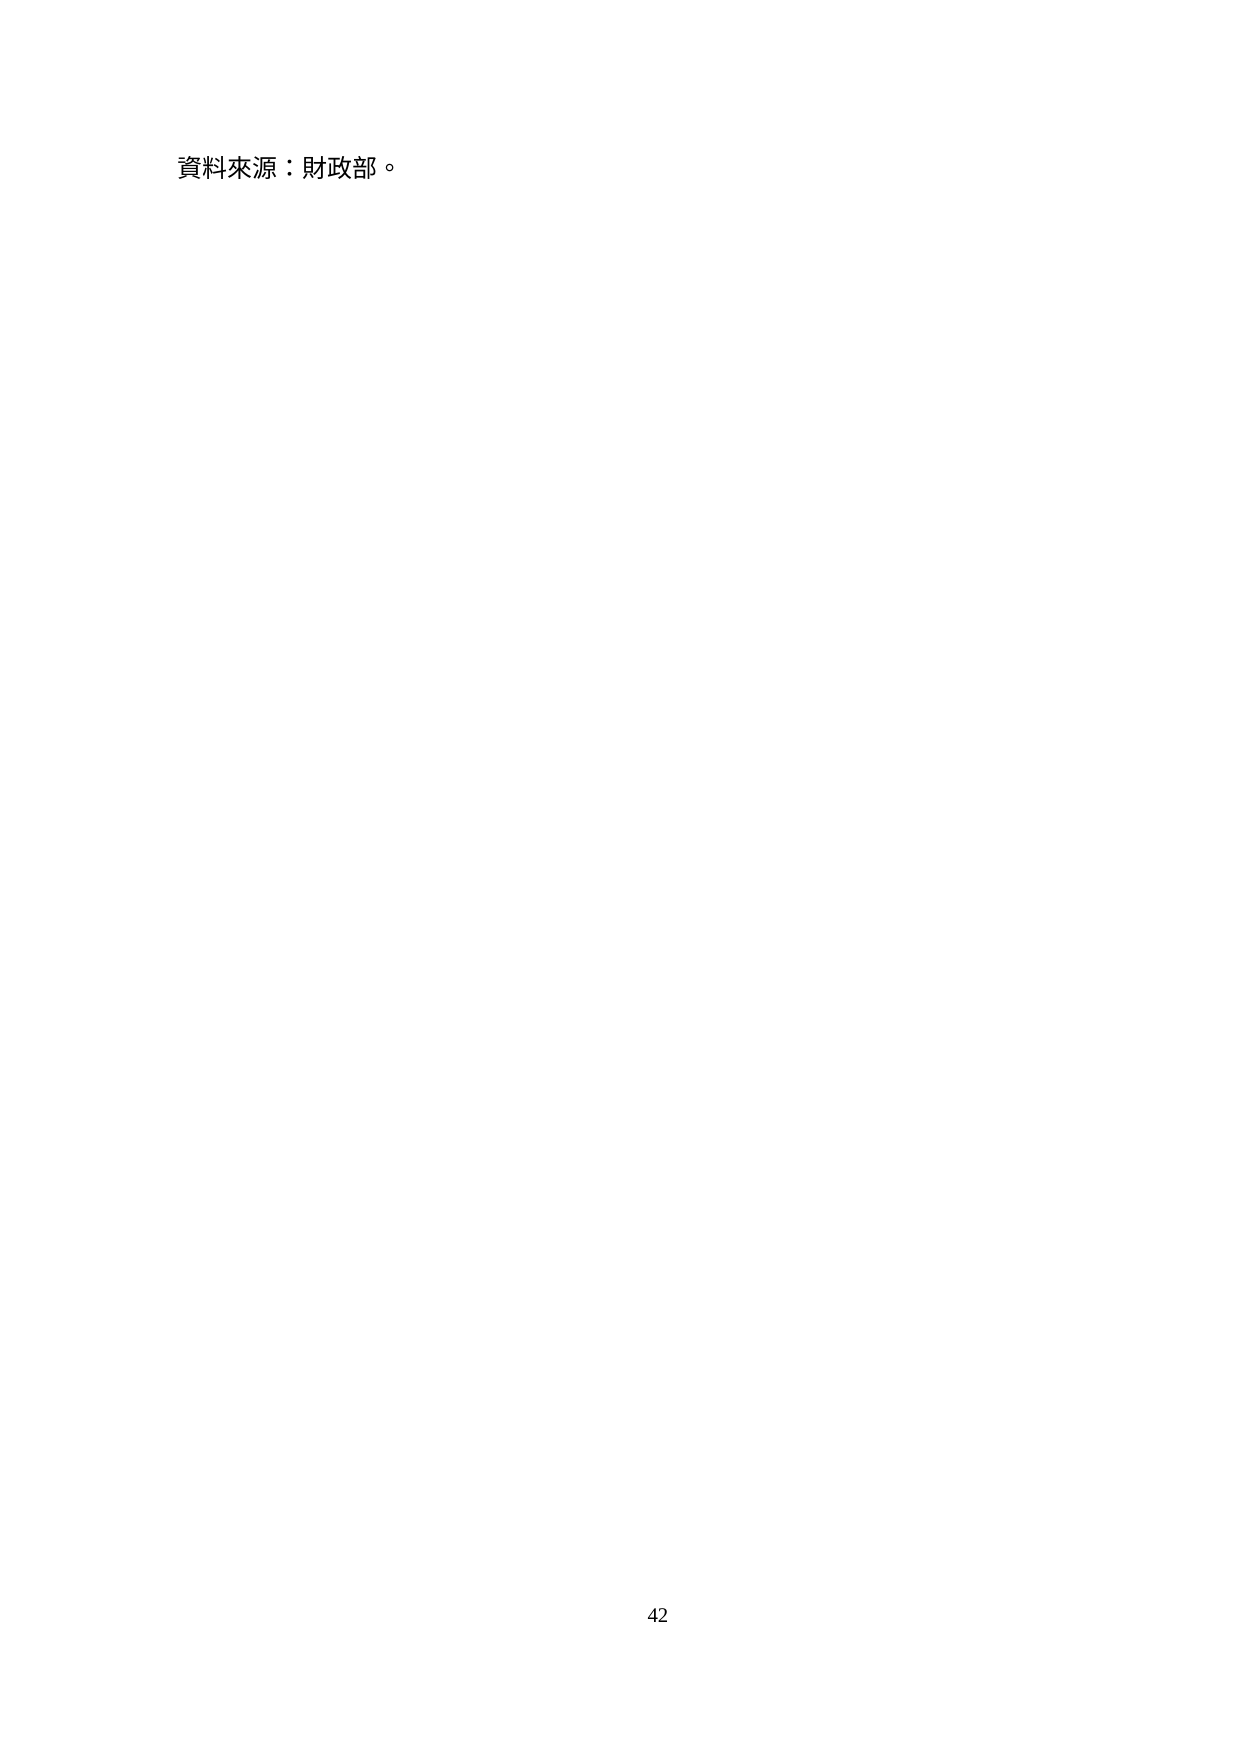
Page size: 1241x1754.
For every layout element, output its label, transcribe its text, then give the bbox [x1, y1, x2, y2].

text 資料來源：財政部。 [177, 148, 1063, 185]
